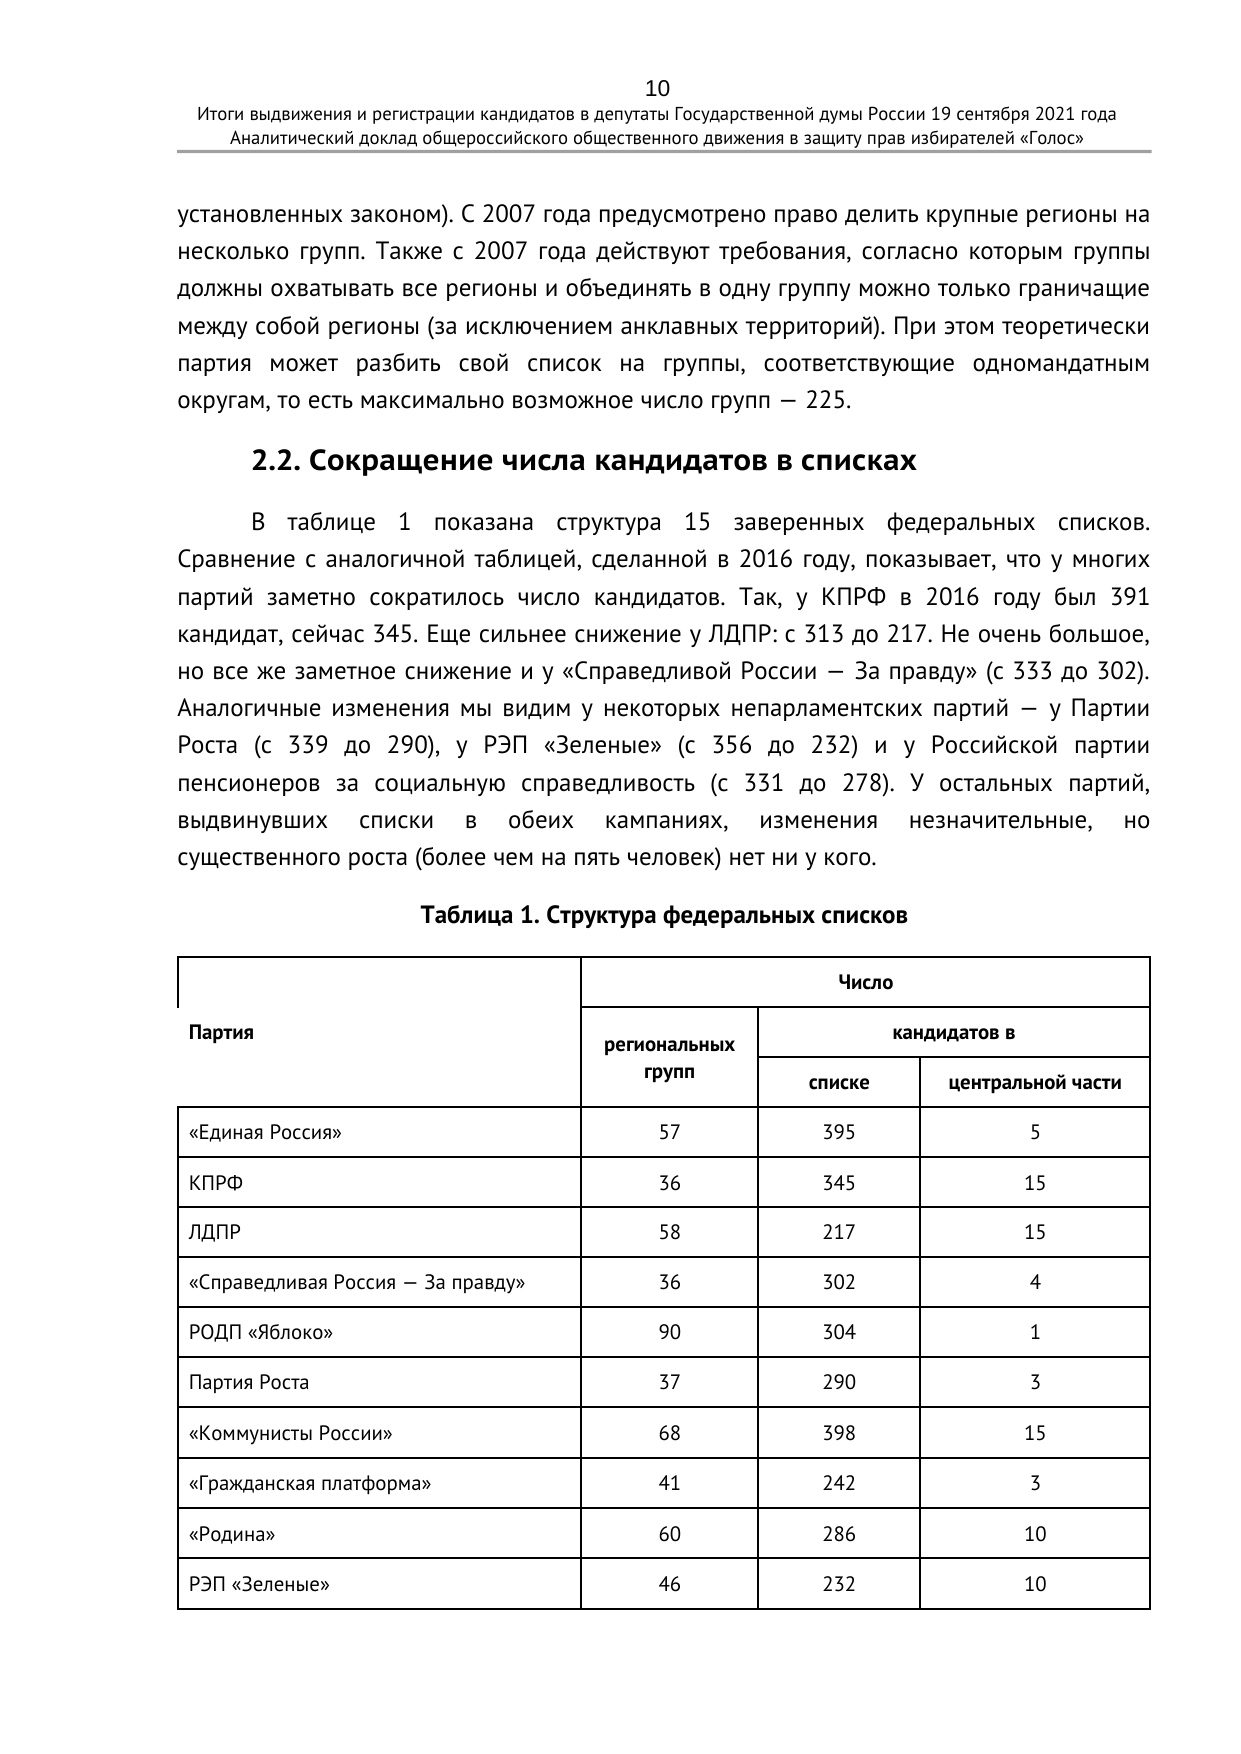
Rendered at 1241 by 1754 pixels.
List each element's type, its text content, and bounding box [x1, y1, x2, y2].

table_cell 37 [582, 1358, 757, 1406]
table_cell «Гражданская платформа» [179, 1459, 580, 1507]
table_cell 290 [759, 1358, 919, 1406]
table_cell кандидатов в [759, 1008, 1149, 1056]
table_cell 3 [921, 1459, 1149, 1507]
table_cell 15 [921, 1158, 1149, 1206]
table_cell 57 [582, 1108, 757, 1156]
table_cell списке [759, 1058, 919, 1106]
table_cell 36 [582, 1258, 757, 1306]
table_cell 5 [921, 1108, 1149, 1156]
table_cell ЛДПР [179, 1208, 580, 1256]
table_cell 10 [921, 1559, 1149, 1608]
table_cell КПРФ [179, 1158, 580, 1206]
table_cell 345 [759, 1158, 919, 1206]
table_cell «Коммунисты России» [179, 1408, 580, 1457]
table_cell 4 [921, 1258, 1149, 1306]
table_cell 10 [921, 1509, 1149, 1557]
table_cell 68 [582, 1408, 757, 1457]
table_cell 286 [759, 1509, 919, 1557]
table_cell 1 [921, 1308, 1149, 1356]
table_cell 302 [759, 1258, 919, 1306]
table_header Партия [178, 958, 580, 1106]
table_cell 232 [759, 1559, 919, 1608]
table_cell РЭП «Зеленые» [179, 1559, 580, 1608]
table_cell 36 [582, 1158, 757, 1206]
table_cell центральной части [921, 1058, 1149, 1106]
table_cell 3 [921, 1358, 1149, 1406]
table_cell «Единая Россия» [179, 1108, 580, 1156]
table_cell 217 [759, 1208, 919, 1256]
text В таблице 1 показана структура 15 заверенных федеральных списков. Сравнение с аналогичной таблицей, сделанной в 2016 году, показывает, что у многих партий заметно сократилось число кандидатов. Так, у КПРФ в 2016 году был 391 кандидат, сейчас 345. Еще сильнее снижение у ЛДПР: с 313 до 217. Не очень большое, но все же заметное снижение и у «Справедливой России — За правду» (с 333 до 302). Аналогичные изменения мы видим у некоторых непарламентских партий — у Партии Роста (с 339 до 290), у РЭП «Зеленые» (с 356 до 232) и у Российской партии пенсионеров за социальную справедливость (с 331 до 278). У остальных партий, выдвинувших списки в обеих кампаниях, изменения незначительные, но существенного роста (более чем на пять человек) нет ни у кого. [177, 505, 1152, 872]
table_cell 60 [582, 1509, 757, 1557]
table_cell 398 [759, 1408, 919, 1457]
table_cell «Справедливая Россия — За правду» [179, 1258, 580, 1306]
subtitle 2.2. Сокращение числа кандидатов в списках [251, 441, 1152, 479]
table_cell 395 [759, 1108, 919, 1156]
table_cell 15 [921, 1208, 1149, 1256]
text Таблица 1. Структура федеральных списков [177, 898, 1152, 930]
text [177, 197, 1152, 415]
table_cell РОДП «Яблоко» [179, 1308, 580, 1356]
table_cell 58 [582, 1208, 757, 1256]
table_cell Партия Роста [179, 1358, 580, 1406]
table_cell региональных групп [582, 1008, 757, 1106]
table_header Число [582, 958, 1149, 1006]
table_cell 41 [582, 1459, 757, 1507]
table_cell 90 [582, 1308, 757, 1356]
table_cell 304 [759, 1308, 919, 1356]
table_cell «Родина» [179, 1509, 580, 1557]
table_cell 15 [921, 1408, 1149, 1457]
table_cell 46 [582, 1559, 757, 1608]
table_cell 242 [759, 1459, 919, 1507]
